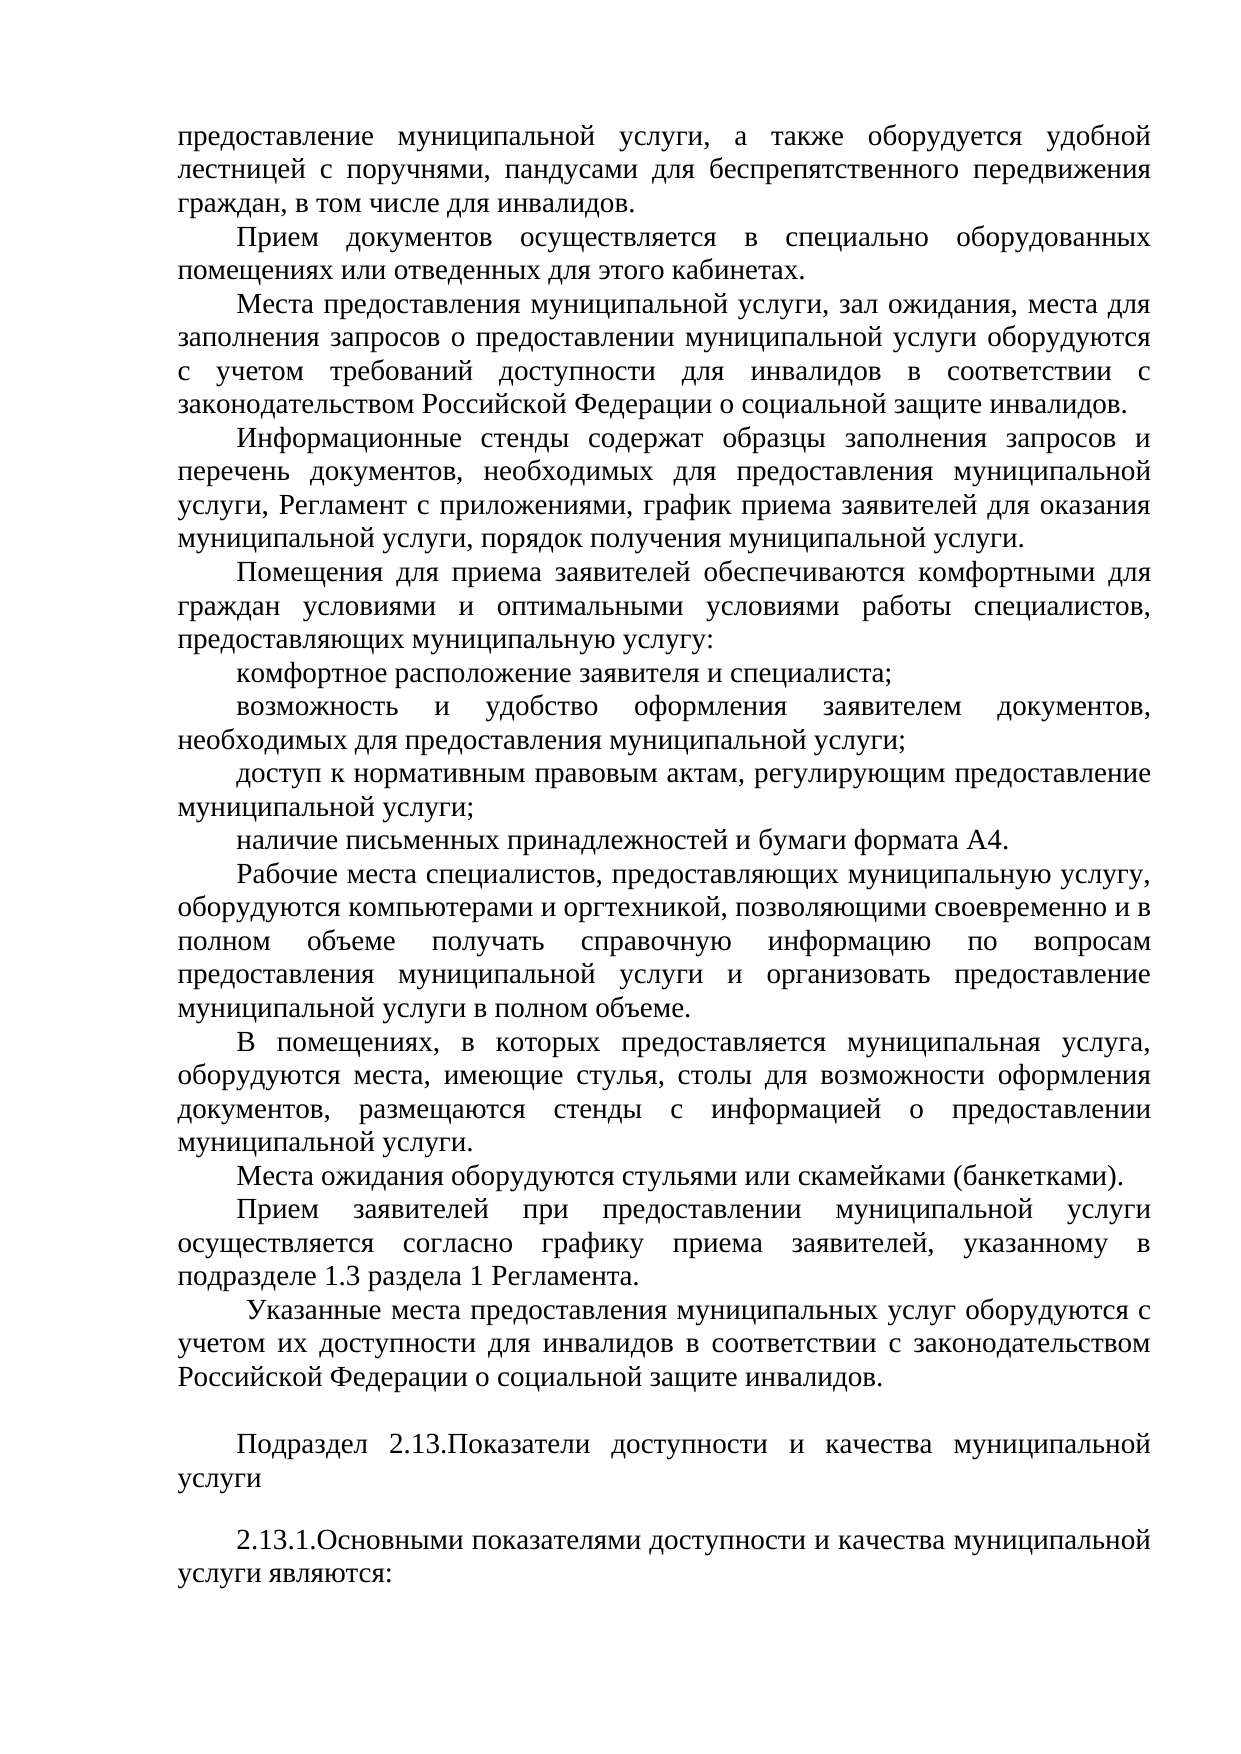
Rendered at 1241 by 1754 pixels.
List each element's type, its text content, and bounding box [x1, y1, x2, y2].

text В помещениях, в которых предоставляется муниципальная услуга, оборудуются места, имеющие стулья, столы для возможности оформления документов, размещаются стенды с информацией о предоставлении муниципальной услуги. [177, 1024, 1152, 1158]
text Прием заявителей при предоставлении муниципальной услуги осуществляется согласно графику приема заявителей, указанному в подразделе 1.3 раздела 1 Регламента. [177, 1191, 1152, 1292]
text возможность и удобство оформления заявителем документов, необходимых для предоставления муниципальной услуги; [177, 688, 1152, 755]
text Прием документов осуществляется в специально оборудованных помещениях или отведенных для этого кабинетах. [177, 219, 1152, 286]
text наличие письменных принадлежностей и бумаги формата А4. [177, 822, 1152, 856]
text Указанные места предоставления муниципальных услуг оборудуются с учетом их доступности для инвалидов в соответствии с законодательством Российской Федерации о социальной защите инвалидов. [177, 1292, 1152, 1393]
text комфортное расположение заявителя и специалиста; [177, 655, 1152, 688]
text Рабочие места специалистов, предоставляющих муниципальную услугу, оборудуются компьютерами и оргтехникой, позволяющими своевременно и в полном объеме получать справочную информацию по вопросам предоставления муниципальной услуги и организовать предоставление муниципальной услуги в полном объеме. [177, 856, 1152, 1024]
text 2.13.1.Основными показателями доступности и качества муниципальной услуги являются: [177, 1522, 1152, 1589]
text Места предоставления муниципальной услуги, зал ожидания, места для заполнения запросов о предоставлении муниципальной услуги оборудуются с учетом требований доступности для инвалидов в соответствии с законодательством Российской Федерации о социальной защите инвалидов. [177, 286, 1152, 420]
text Подраздел 2.13.Показатели доступности и качества муниципальной услуги [177, 1426, 1152, 1493]
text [177, 118, 1152, 219]
text Помещения для приема заявителей обеспечиваются комфортными для граждан условиями и оптимальными условиями работы специалистов, предоставляющих муниципальную услугу: [177, 554, 1152, 655]
text Информационные стенды содержат образцы заполнения запросов и перечень документов, необходимых для предоставления муниципальной услуги, Регламент с приложениями, график приема заявителей для оказания муниципальной услуги, порядок получения муниципальной услуги. [177, 420, 1152, 554]
text Места ожидания оборудуются стульями или скамейками (банкетками). [177, 1158, 1152, 1191]
text доступ к нормативным правовым актам, регулирующим предоставление муниципальной услуги; [177, 755, 1152, 822]
